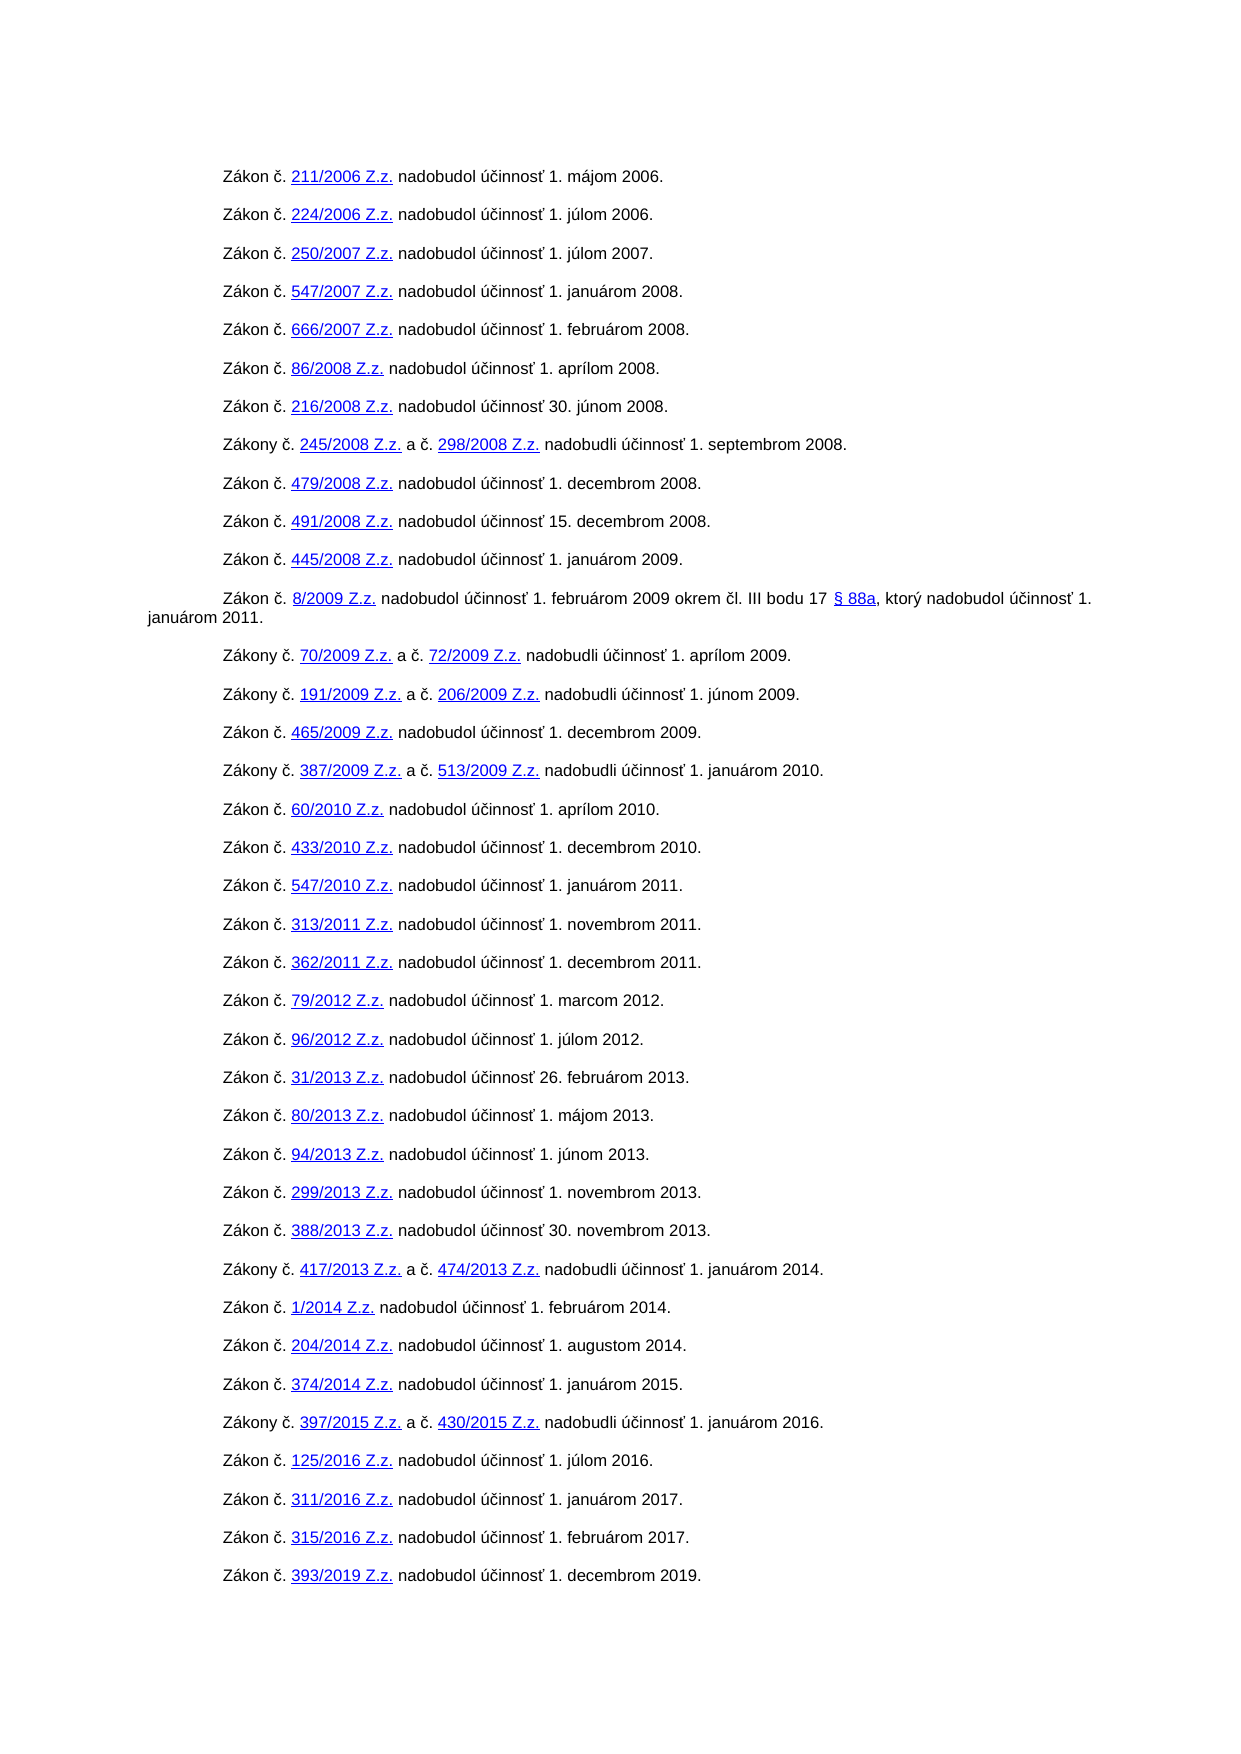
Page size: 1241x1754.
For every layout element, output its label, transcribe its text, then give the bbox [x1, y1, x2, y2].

text Zákon č. 374/2014 Z.z. nadobudol účinnosť 1. januárom 2015. [148, 1374, 1092, 1393]
text Zákon č. 315/2016 Z.z. nadobudol účinnosť 1. februárom 2017. [148, 1528, 1092, 1547]
text Zákon č. 96/2012 Z.z. nadobudol účinnosť 1. júlom 2012. [148, 1029, 1092, 1048]
text Zákon č. 86/2008 Z.z. nadobudol účinnosť 1. aprílom 2008. [148, 358, 1092, 378]
text Zákon č. 465/2009 Z.z. nadobudol účinnosť 1. decembrom 2009. [148, 723, 1092, 742]
text Zákon č. 79/2012 Z.z. nadobudol účinnosť 1. marcom 2012. [148, 991, 1092, 1010]
text Zákony č. 417/2013 Z.z. a č. 474/2013 Z.z. nadobudli účinnosť 1. januárom 2014. [148, 1259, 1092, 1278]
text Zákony č. 245/2008 Z.z. a č. 298/2008 Z.z. nadobudli účinnosť 1. septembrom 2008. [148, 435, 1092, 454]
text Zákon č. 299/2013 Z.z. nadobudol účinnosť 1. novembrom 2013. [148, 1183, 1092, 1202]
text Zákony č. 397/2015 Z.z. a č. 430/2015 Z.z. nadobudli účinnosť 1. januárom 2016. [148, 1413, 1092, 1432]
text Zákon č. 433/2010 Z.z. nadobudol účinnosť 1. decembrom 2010. [148, 838, 1092, 857]
text Zákon č. 250/2007 Z.z. nadobudol účinnosť 1. júlom 2007. [148, 243, 1092, 263]
text Zákon č. 94/2013 Z.z. nadobudol účinnosť 1. júnom 2013. [148, 1144, 1092, 1163]
text Zákony č. 70/2009 Z.z. a č. 72/2009 Z.z. nadobudli účinnosť 1. aprílom 2009. [148, 646, 1092, 665]
text Zákon č. 547/2007 Z.z. nadobudol účinnosť 1. januárom 2008. [148, 282, 1092, 301]
text Zákon č. 362/2011 Z.z. nadobudol účinnosť 1. decembrom 2011. [148, 953, 1092, 972]
text Zákon č. 8/2009 Z.z. nadobudol účinnosť 1. februárom 2009 okrem čl. III bodu 17 § 88a, ktorý nadobudol účinnosť 1. januárom 2011. [148, 588, 1092, 627]
text Zákon č. 666/2007 Z.z. nadobudol účinnosť 1. februárom 2008. [148, 320, 1092, 339]
text Zákon č. 211/2006 Z.z. nadobudol účinnosť 1. májom 2006. [148, 167, 1092, 186]
text Zákon č. 216/2008 Z.z. nadobudol účinnosť 30. júnom 2008. [148, 397, 1092, 416]
text Zákon č. 445/2008 Z.z. nadobudol účinnosť 1. januárom 2009. [148, 550, 1092, 569]
text Zákony č. 191/2009 Z.z. a č. 206/2009 Z.z. nadobudli účinnosť 1. júnom 2009. [148, 684, 1092, 703]
text Zákon č. 31/2013 Z.z. nadobudol účinnosť 26. februárom 2013. [148, 1068, 1092, 1087]
text Zákon č. 204/2014 Z.z. nadobudol účinnosť 1. augustom 2014. [148, 1336, 1092, 1355]
text Zákon č. 60/2010 Z.z. nadobudol účinnosť 1. aprílom 2010. [148, 799, 1092, 818]
text Zákon č. 491/2008 Z.z. nadobudol účinnosť 15. decembrom 2008. [148, 512, 1092, 531]
text Zákony č. 387/2009 Z.z. a č. 513/2009 Z.z. nadobudli účinnosť 1. januárom 2010. [148, 761, 1092, 780]
text Zákon č. 547/2010 Z.z. nadobudol účinnosť 1. januárom 2011. [148, 876, 1092, 895]
text Zákon č. 393/2019 Z.z. nadobudol účinnosť 1. decembrom 2019. [148, 1566, 1092, 1585]
text Zákon č. 388/2013 Z.z. nadobudol účinnosť 30. novembrom 2013. [148, 1221, 1092, 1240]
text Zákon č. 1/2014 Z.z. nadobudol účinnosť 1. februárom 2014. [148, 1298, 1092, 1317]
text Zákon č. 80/2013 Z.z. nadobudol účinnosť 1. májom 2013. [148, 1106, 1092, 1125]
text Zákon č. 125/2016 Z.z. nadobudol účinnosť 1. júlom 2016. [148, 1451, 1092, 1470]
text Zákon č. 313/2011 Z.z. nadobudol účinnosť 1. novembrom 2011. [148, 914, 1092, 933]
text Zákon č. 311/2016 Z.z. nadobudol účinnosť 1. januárom 2017. [148, 1489, 1092, 1508]
text Zákon č. 224/2006 Z.z. nadobudol účinnosť 1. júlom 2006. [148, 205, 1092, 224]
text Zákon č. 479/2008 Z.z. nadobudol účinnosť 1. decembrom 2008. [148, 473, 1092, 493]
